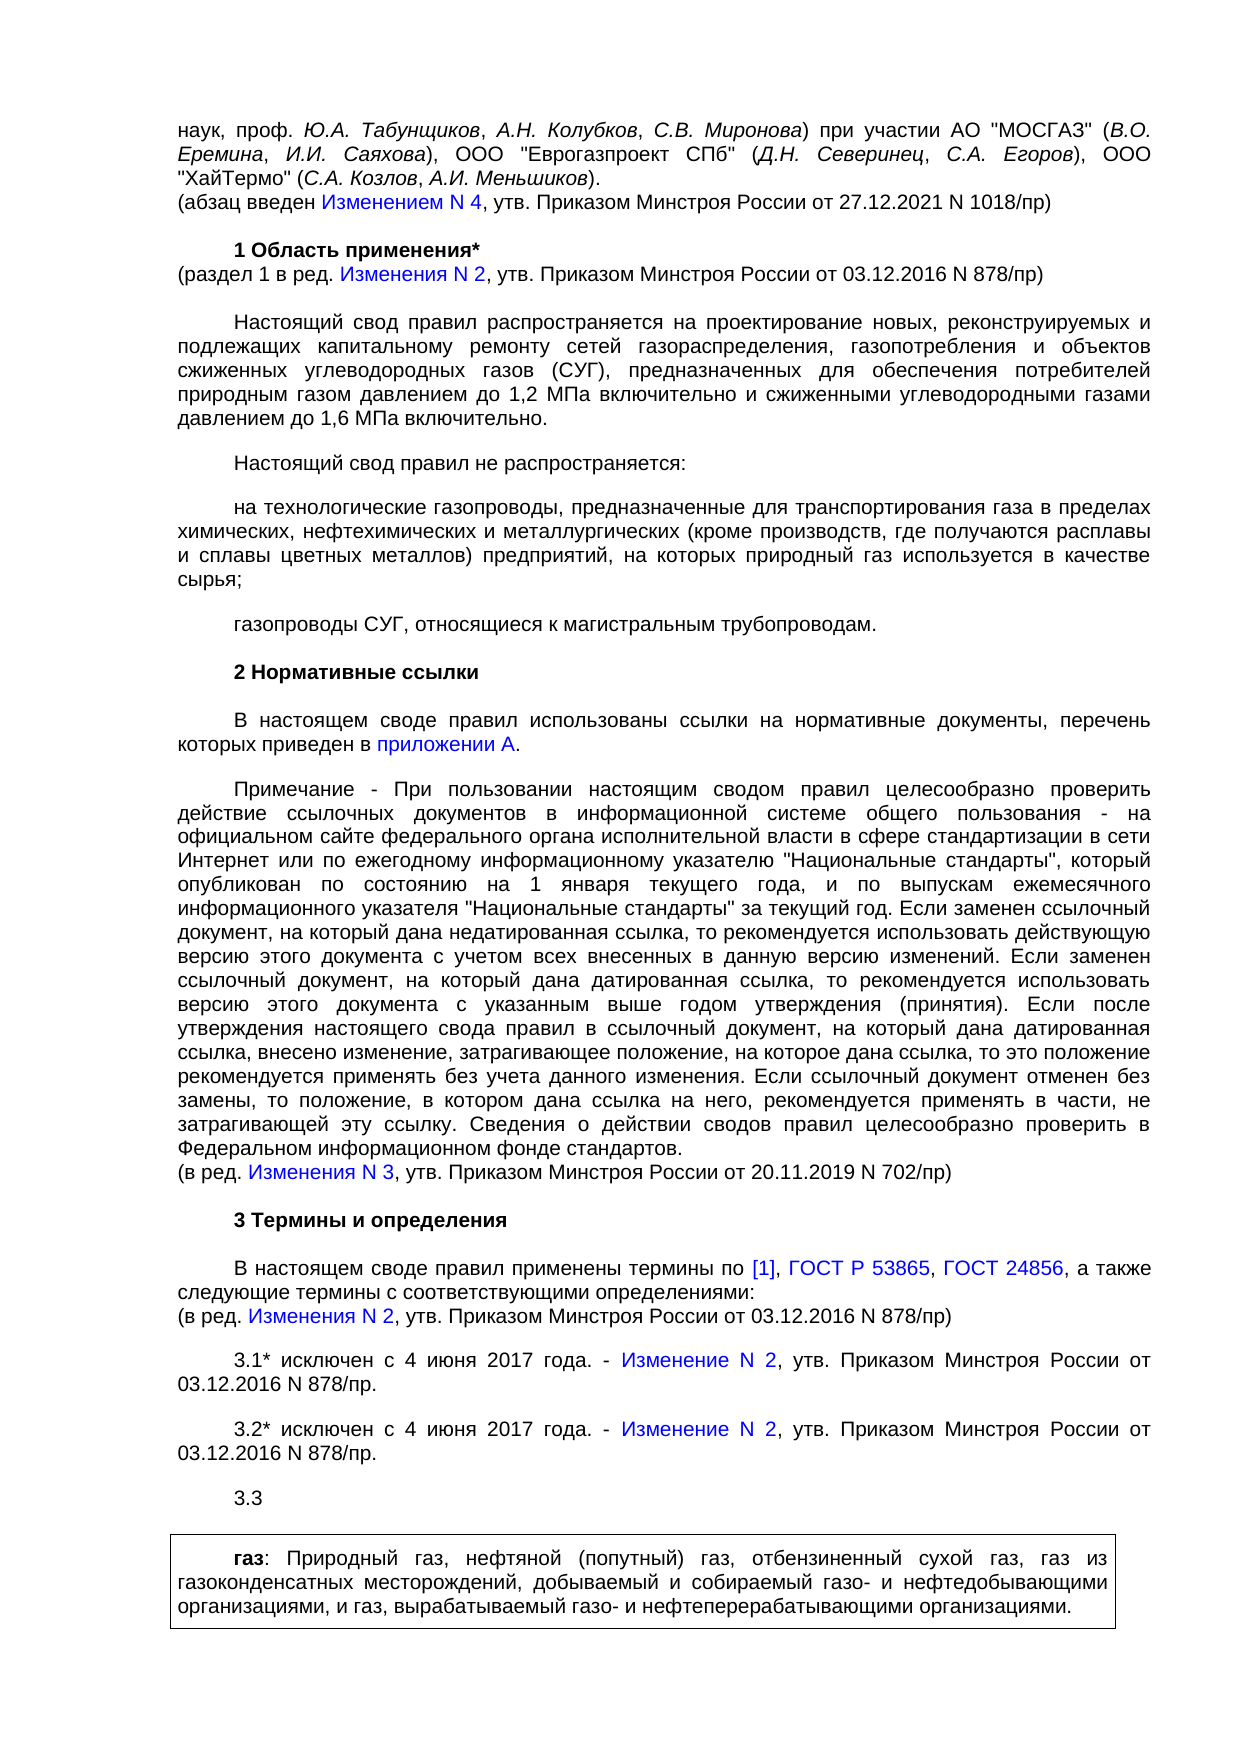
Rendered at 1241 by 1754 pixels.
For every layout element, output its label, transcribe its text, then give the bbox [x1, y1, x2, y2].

title 1 Область применения* [177, 238, 1152, 262]
text на технологические газопроводы, предназначенные для транспортирования газа в пределах химических, нефтехимических и металлургических (кроме производств, где получаются расплавы и сплавы цветных металлов) предприятий, на которых природный газ используется в качестве сырья; [177, 495, 1152, 591]
text (в ред. Изменения N 3, утв. Приказом Минстроя России от 20.11.2019 N 702/пр) [177, 1160, 1152, 1184]
text В настоящем своде правил использованы ссылки на нормативные документы, перечень которых приведен в приложении А. [177, 708, 1152, 756]
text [177, 118, 1152, 190]
text (абзац введен Изменением N 4, утв. Приказом Минстроя России от 27.12.2021 N 1018/пр) [177, 190, 1152, 214]
text Настоящий свод правил распространяется на проектирование новых, реконструируемых и подлежащих капитальному ремонту сетей газораспределения, газопотребления и объектов сжиженных углеводородных газов (СУГ), предназначенных для обеспечения потребителей природным газом давлением до 1,2 МПа включительно и сжиженными углеводородными газами давлением до 1,6 МПа включительно. [177, 310, 1152, 429]
text В настоящем своде правил применены термины по [1], ГОСТ Р 53865, ГОСТ 24856, а также следующие термины с соответствующими определениями: [177, 1256, 1152, 1303]
title 2 Нормативные ссылки [177, 660, 1152, 684]
text 3.3 [177, 1486, 1152, 1510]
text Настоящий свод правил не распространяется: [177, 450, 1152, 474]
text 3.2* исключен с 4 июня 2017 года. - Изменение N 2, утв. Приказом Минстроя России от 03.12.2016 N 878/пр. [177, 1417, 1152, 1465]
text Примечание - При пользовании настоящим сводом правил целесообразно проверить действие ссылочных документов в информационной системе общего пользования - на официальном сайте федерального органа исполнительной власти в сфере стандартизации в сети Интернет или по ежегодному информационному указателю "Национальные стандарты", который опубликован по состоянию на 1 января текущего года, и по выпускам ежемесячного информационного указателя "Национальные стандарты" за текущий год. Если заменен ссылочный документ, на который дана недатированная ссылка, то рекомендуется использовать действующую версию этого документа с учетом всех внесенных в данную версию изменений. Если заменен ссылочный документ, на который дана датированная ссылка, то рекомендуется использовать версию этого документа с указанным выше годом утверждения (принятия). Если после утверждения настоящего свода правил в ссылочный документ, на который дана датированная ссылка, внесено изменение, затрагивающее положение, на которое дана ссылка, то это положение рекомендуется применять без учета данного изменения. Если ссылочный документ отменен без замены, то положение, в котором дана ссылка на него, рекомендуется применять в части, не затрагивающей эту ссылку. Сведения о действии сводов правил целесообразно проверить в Федеральном информационном фонде стандартов. [177, 776, 1152, 1160]
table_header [171, 1535, 1115, 1628]
text 3.1* исключен с 4 июня 2017 года. - Изменение N 2, утв. Приказом Минстроя России от 03.12.2016 N 878/пр. [177, 1348, 1152, 1396]
text (в ред. Изменения N 2, утв. Приказом Минстроя России от 03.12.2016 N 878/пр) [177, 1303, 1152, 1327]
title 3 Термины и определения [177, 1208, 1152, 1232]
text газопроводы СУГ, относящиеся к магистральным трубопроводам. [177, 612, 1152, 636]
text (раздел 1 в ред. Изменения N 2, утв. Приказом Минстроя России от 03.12.2016 N 878/пр) [177, 262, 1152, 286]
